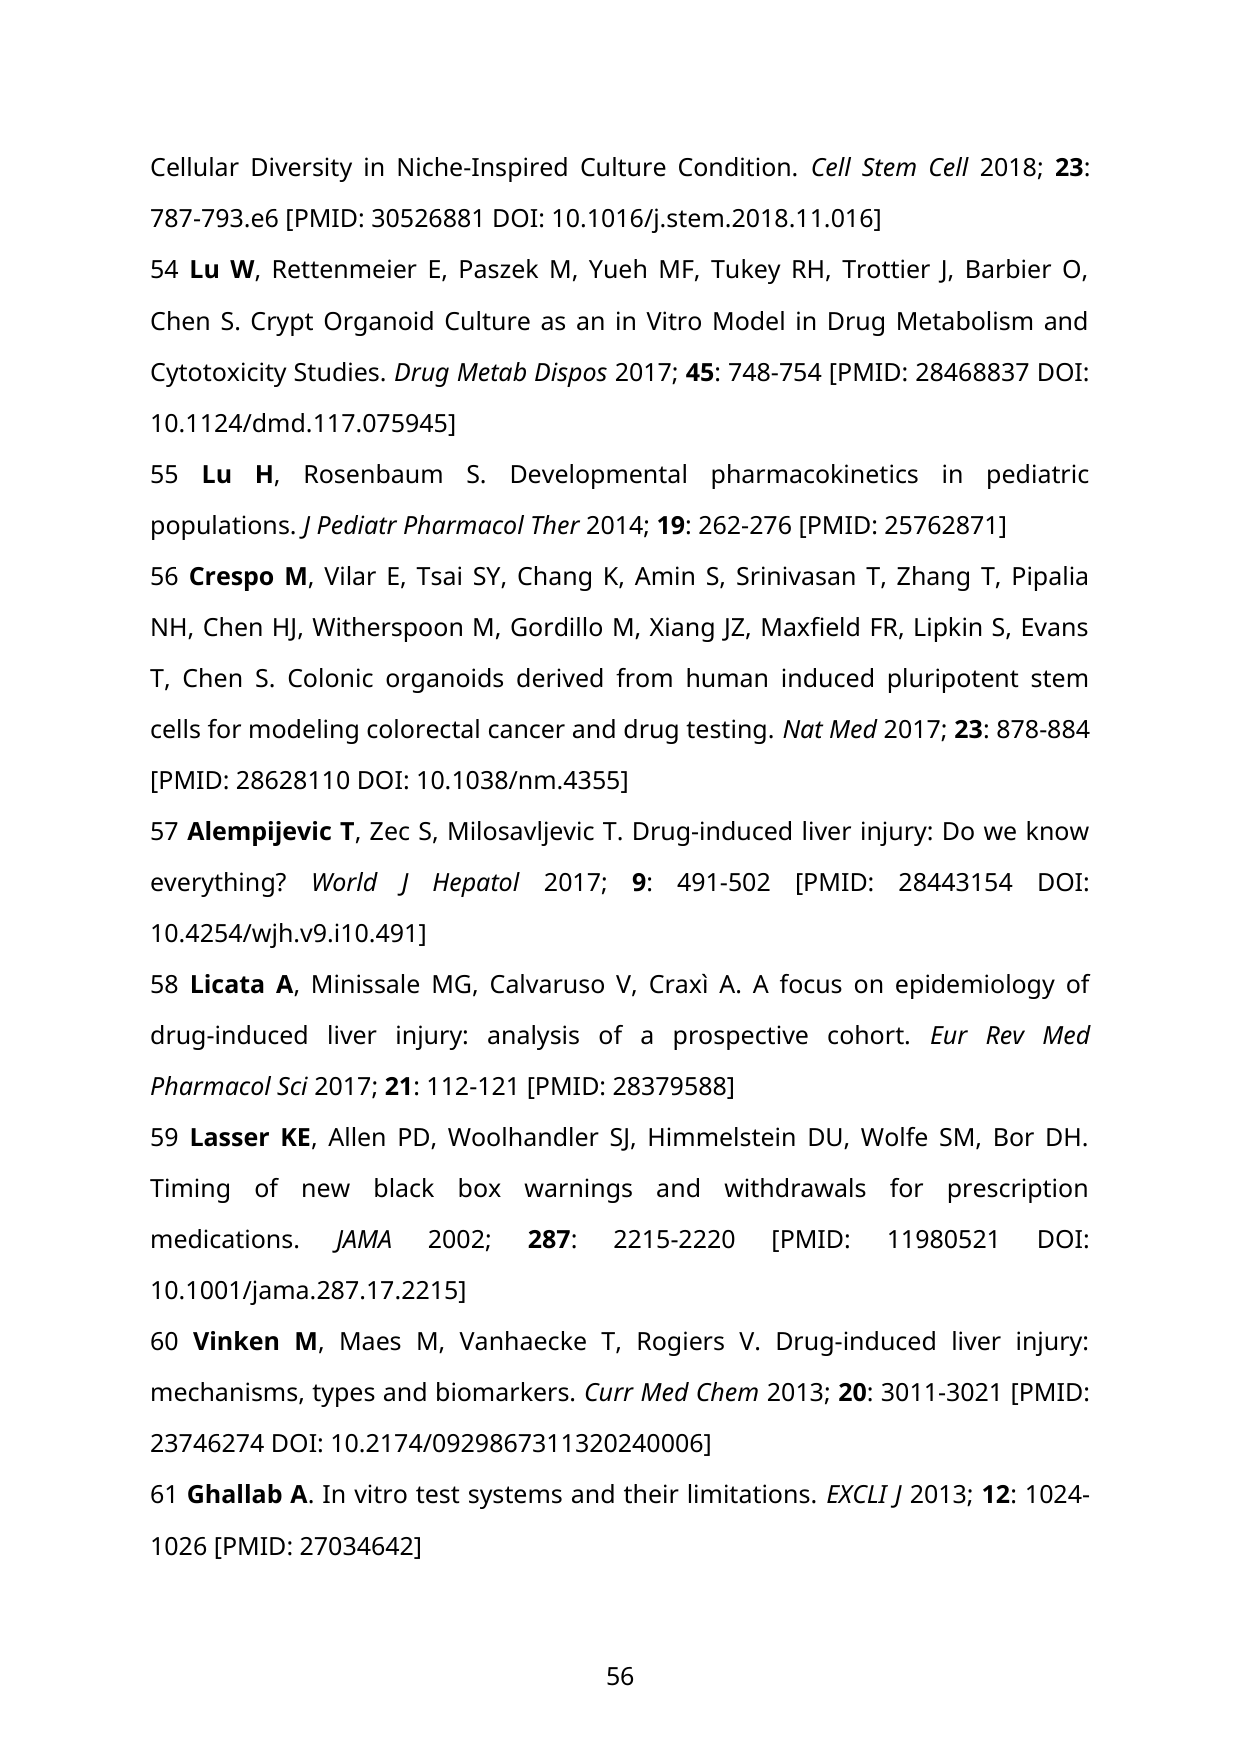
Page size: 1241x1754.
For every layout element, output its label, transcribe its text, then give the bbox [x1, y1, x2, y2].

text 58 Licata A, Minissale MG, Calvaruso V, Craxì A. A focus on epidemiology of drug-induced liver injury: analysis of a prospective cohort. Eur Rev Med Pharmacol Sci 2017; 21: 112-121 [PMID: 28379588] [150, 967, 1090, 1103]
text 59 Lasser KE, Allen PD, Woolhandler SJ, Himmelstein DU, Wolfe SM, Bor DH. Timing of new black box warnings and withdrawals for prescription medications. JAMA 2002; 287: 2215-2220 [PMID: 11980521 DOI: 10.1001/jama.287.17.2215] [150, 1120, 1090, 1307]
text 55 Lu H, Rosenbaum S. Developmental pharmacokinetics in pediatric populations. J Pediatr Pharmacol Ther 2014; 19: 262-276 [PMID: 25762871] [150, 456, 1090, 541]
text 54 Lu W, Rettenmeier E, Paszek M, Yueh MF, Tukey RH, Trottier J, Barbier O, Chen S. Crypt Organoid Culture as an in Vitro Model in Drug Metabolism and Cytotoxicity Studies. Drug Metab Dispos 2017; 45: 748-754 [PMID: 28468837 DOI: 10.1124/dmd.117.075945] [150, 252, 1090, 439]
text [150, 150, 1090, 235]
text 57 Alempijevic T, Zec S, Milosavljevic T. Drug-induced liver injury: Do we know everything? World J Hepatol 2017; 9: 491-502 [PMID: 28443154 DOI: 10.4254/wjh.v9.i10.491] [150, 813, 1090, 950]
text 60 Vinken M, Maes M, Vanhaecke T, Rogiers V. Drug-induced liver injury: mechanisms, types and biomarkers. Curr Med Chem 2013; 20: 3011-3021 [PMID: 23746274 DOI: 10.2174/0929867311320240006] [150, 1324, 1090, 1460]
text 56 Crespo M, Vilar E, Tsai SY, Chang K, Amin S, Srinivasan T, Zhang T, Pipalia NH, Chen HJ, Witherspoon M, Gordillo M, Xiang JZ, Maxfield FR, Lipkin S, Evans T, Chen S. Colonic organoids derived from human induced pluripotent stem cells for modeling colorectal cancer and drug testing. Nat Med 2017; 23: 878-884 [PMID: 28628110 DOI: 10.1038/nm.4355] [150, 558, 1090, 797]
text 61 Ghallab A. In vitro test systems and their limitations. EXCLI J 2013; 12: 1024-1026 [PMID: 27034642] [150, 1477, 1090, 1562]
